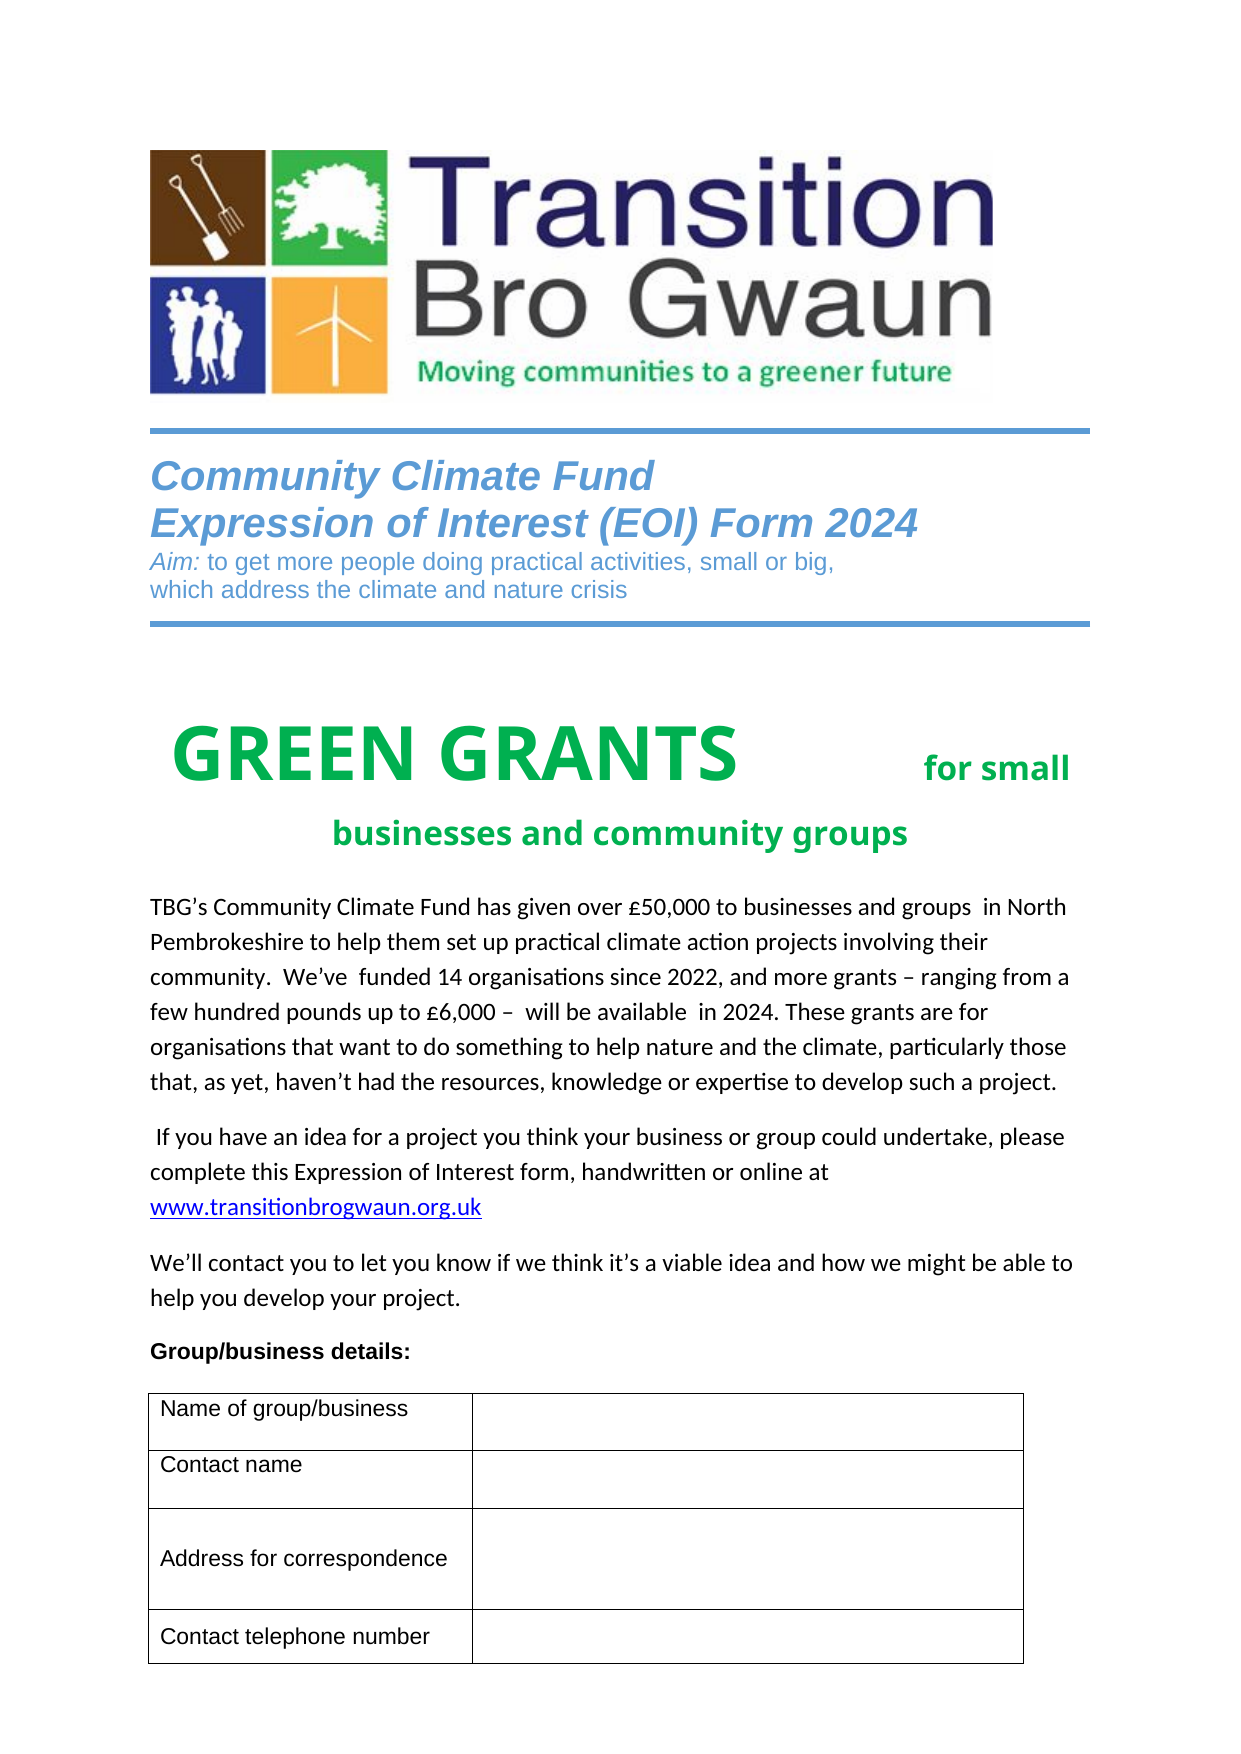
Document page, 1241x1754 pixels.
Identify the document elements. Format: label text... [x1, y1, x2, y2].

table_cell Contact telephone number [149, 1610, 472, 1663]
table_cell [473, 1509, 1023, 1608]
table_cell Contact name [149, 1451, 472, 1507]
text TBG’s Community Climate Fund has given over £50,000 to businesses and groups in North Pembrokeshire to help them set up practical climate action projects involving their community. We’ve funded 14 organisations since 2022, and more grants – ranging from a few hundred pounds up to £6,000 – will be available in 2024. These grants are for organisations that want to do something to help nature and the climate, particularly those that, as yet, haven’t had the resources, knowledge or expertise to develop such a project. [150, 891, 1090, 1096]
text Community Climate Fund [150, 434, 1090, 499]
table_header [473, 1394, 1023, 1450]
picture [150, 150, 993, 403]
text We’ll contact you to let you know if we think it’s a viable idea and how we might be able to help you develop your project. [150, 1247, 1090, 1313]
table_header Name of group/business [149, 1394, 472, 1450]
text Expression of Interest (EOI) Form 2024 [150, 499, 1090, 547]
text Group/business details: [93, 1338, 1162, 1364]
table_cell Address for correspondence [149, 1509, 472, 1608]
text If you have an idea for a project you think your business or group could undertake, please complete this Expression of Interest form, handwritten or online at www.transitionbrogwaun.org.uk [150, 1122, 1090, 1222]
table_cell [473, 1610, 1023, 1663]
text GREEN GRANTS for small businesses and community groups [150, 656, 1090, 855]
text which address the climate and nature crisis [150, 576, 1090, 621]
table_cell [473, 1451, 1023, 1507]
text Aim: to get more people doing practical activities, small or big, [150, 547, 1090, 576]
